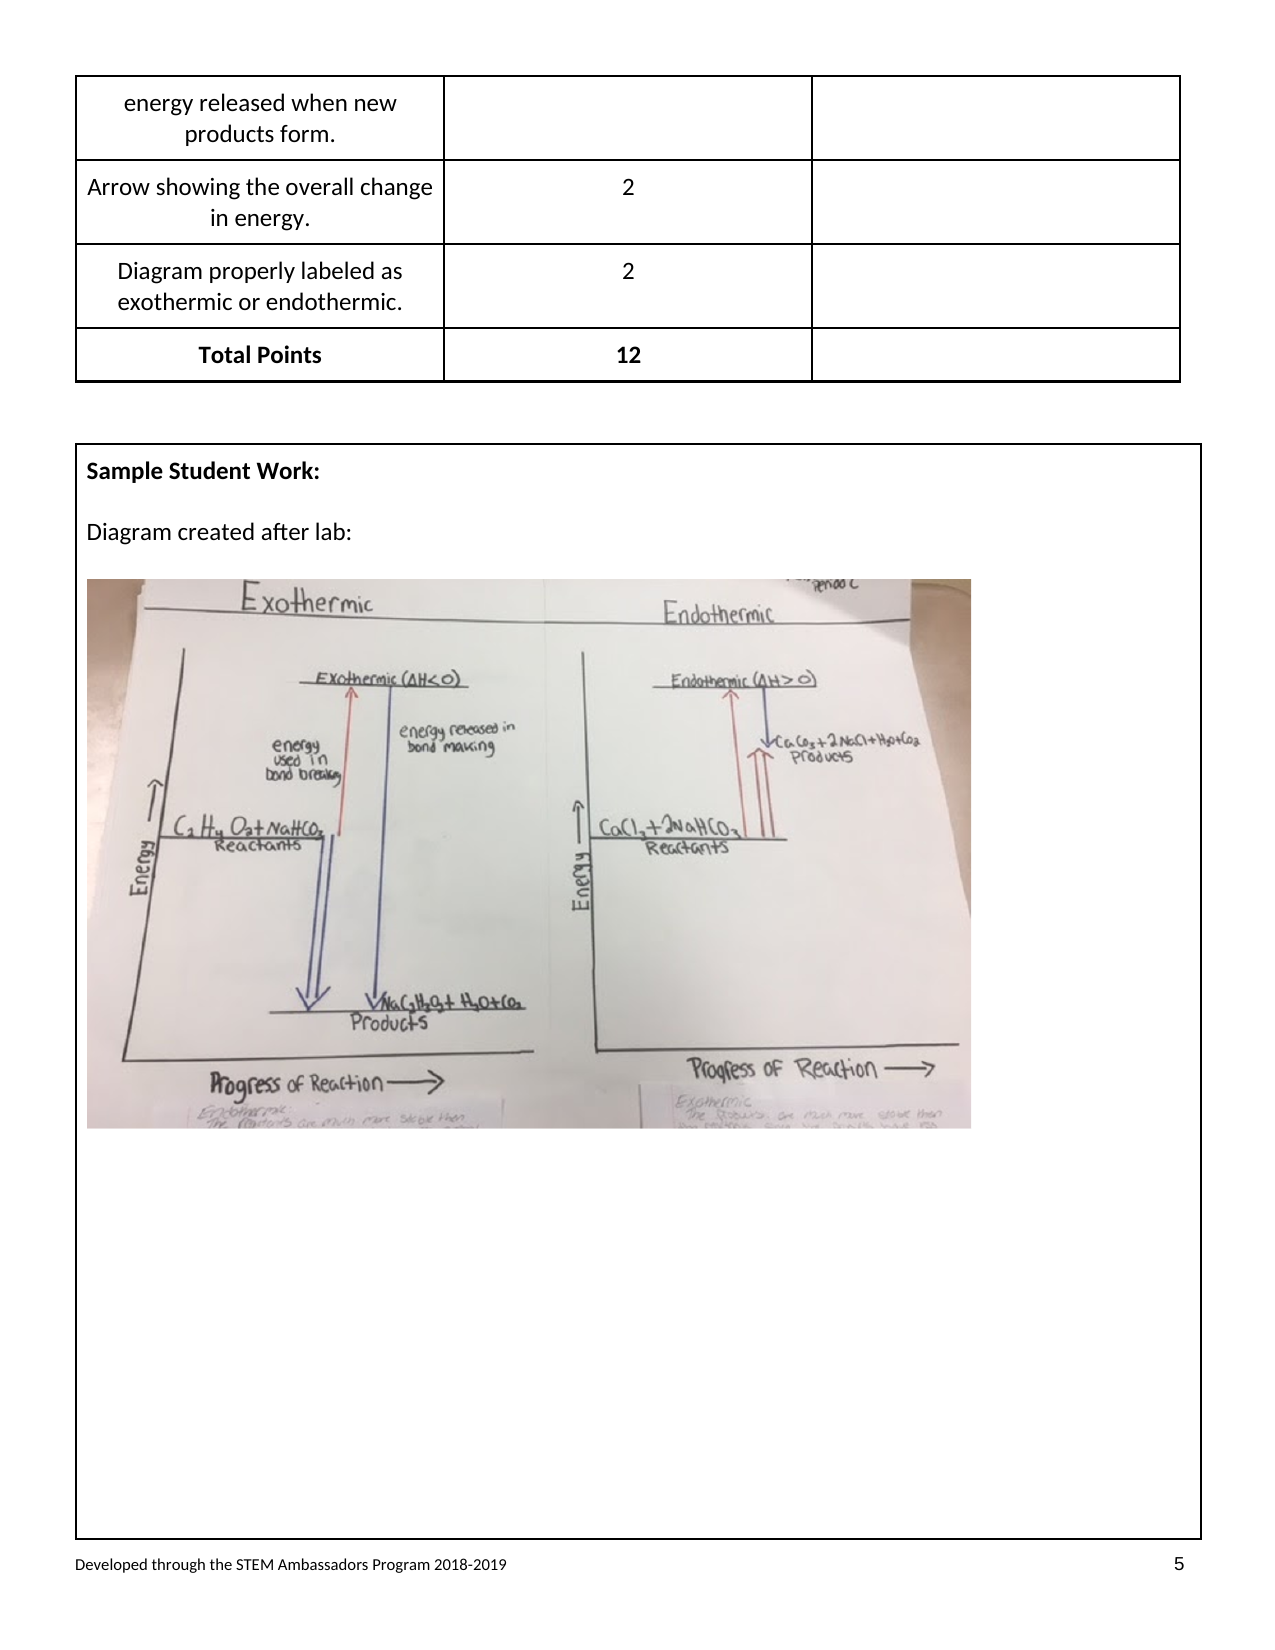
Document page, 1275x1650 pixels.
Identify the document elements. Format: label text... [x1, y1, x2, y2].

table_cell Diagram properly labeled as exothermic or endothermic. [77, 245, 443, 327]
table_cell 12 [445, 329, 811, 380]
table_cell [813, 161, 1179, 243]
table_cell 2 [445, 77, 811, 159]
table_cell [813, 77, 1179, 159]
table_cell 2 [445, 161, 811, 243]
table_cell [813, 245, 1179, 327]
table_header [77, 445, 1200, 1538]
table_cell Arrow showing the overall change in energy. [77, 161, 443, 243]
picture [86, 577, 973, 1131]
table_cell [77, 77, 443, 159]
table_cell Total Points [77, 329, 443, 380]
table_cell [813, 329, 1179, 380]
table_cell 2 [445, 245, 811, 327]
